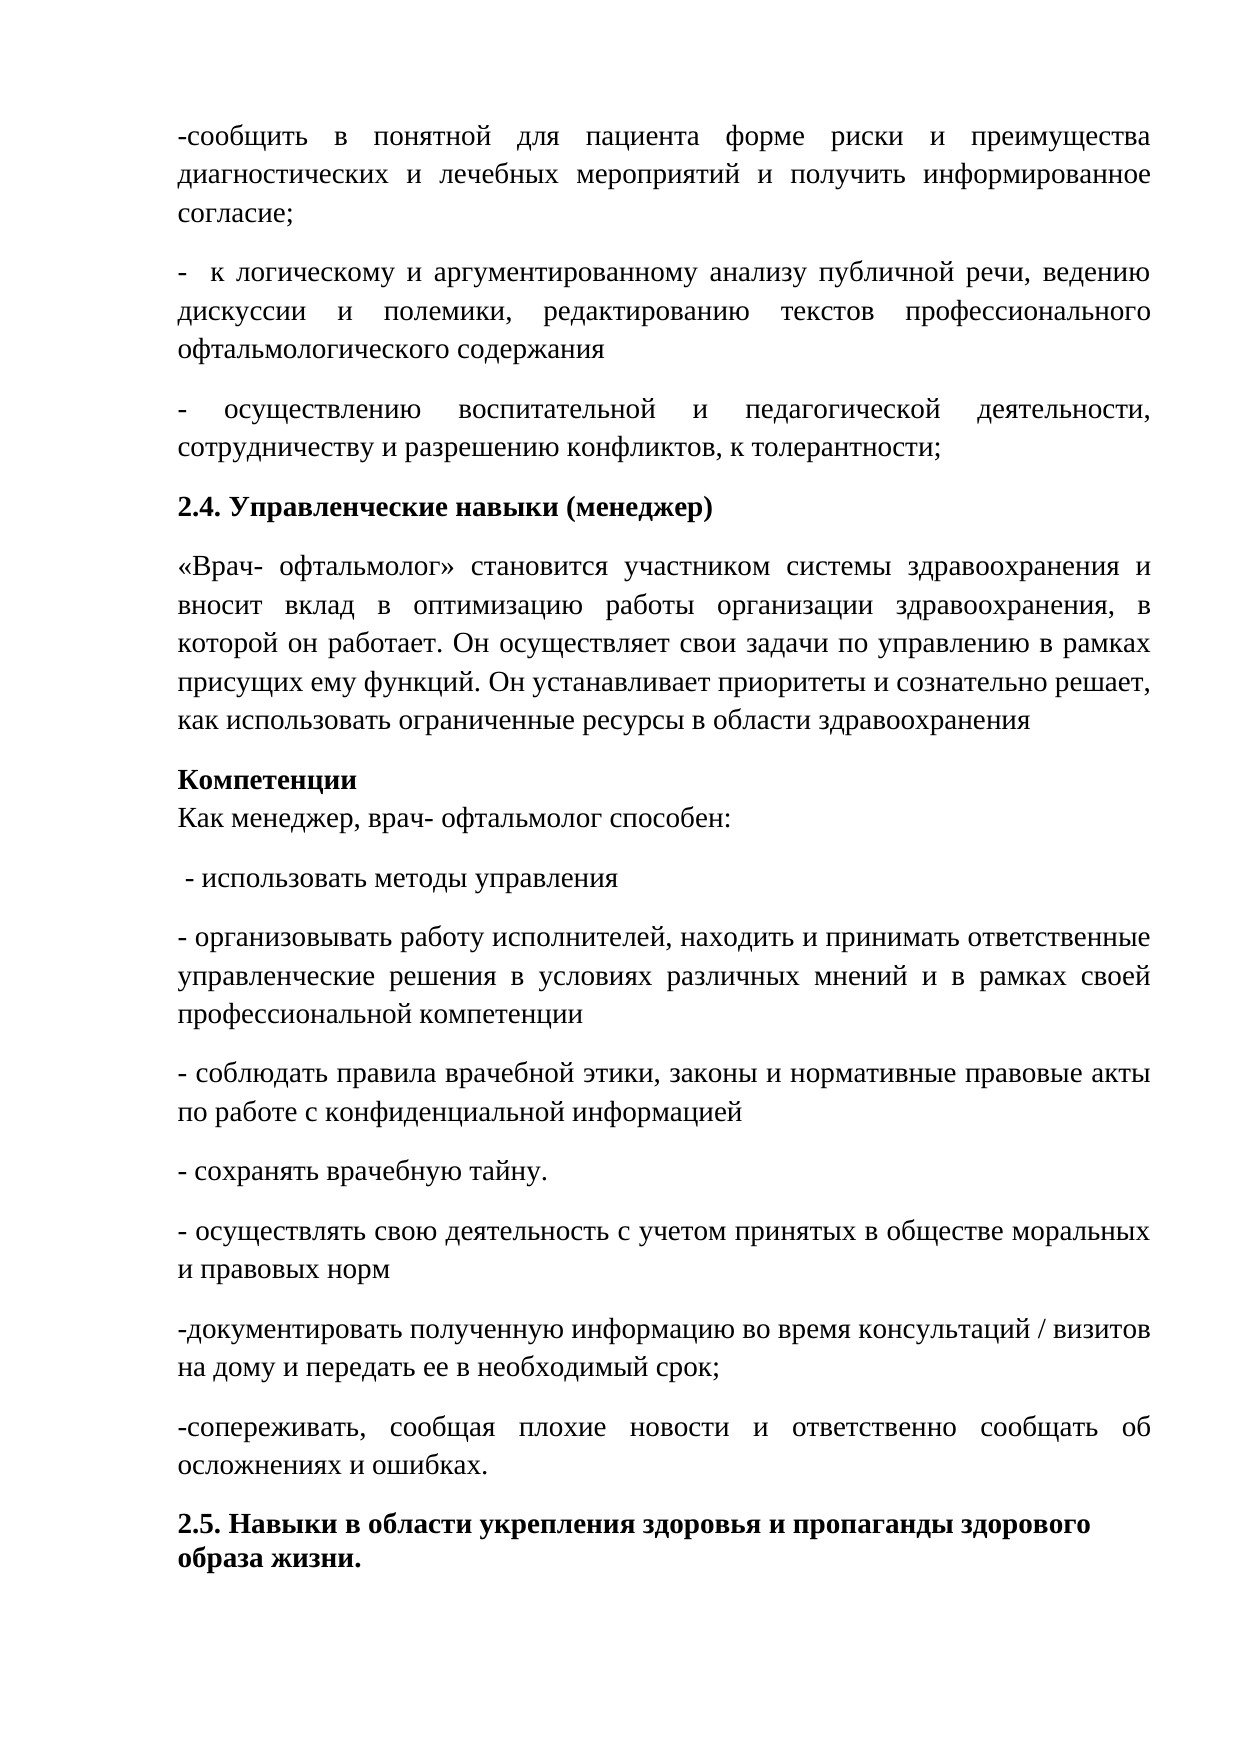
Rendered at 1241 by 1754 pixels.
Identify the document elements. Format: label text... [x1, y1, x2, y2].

text - сохранять врачебную тайну. [177, 1153, 1152, 1187]
text - осуществлять свою деятельность с учетом принятых в обществе моральных и правовых норм [177, 1213, 1152, 1285]
text - соблюдать правила врачебной этики, законы и нормативные правовые акты по работе с конфиденциальной информацией [177, 1056, 1152, 1128]
text -сопереживать, сообщая плохие новости и ответственно сообщать об осложнениях и ошибках. [177, 1409, 1152, 1481]
text - использовать методы управления [177, 860, 1152, 893]
text Компетенции [177, 762, 1152, 795]
text «Врач- офтальмолог» становится участником системы здравоохранения и вносит вклад в оптимизацию работы организации здравоохранения, в которой он работает. Он осуществляет свои задачи по управлению в рамках присущих ему функций. Он устанавливает приоритеты и сознательно решает, как использовать ограниченные ресурсы в области здравоохранения [177, 548, 1152, 736]
text 2.5. Навыки в области укрепления здоровья и пропаганды здорового образа жизни. [177, 1507, 1152, 1574]
text -документировать полученную информацию во время консультаций / визитов на дому и передать ее в необходимый срок; [177, 1311, 1152, 1383]
text - осуществлению воспитательной и педагогической деятельности, сотрудничеству и разрешению конфликтов, к толерантности; [177, 391, 1152, 463]
text -сообщить в понятной для пациента форме риски и преимущества диагностических и лечебных мероприятий и получить информированное согласие; [177, 118, 1152, 229]
text 2.4. Управленческие навыки (менеджер) [177, 489, 1152, 522]
text - к логическому и аргументированному анализу публичной речи, ведению дискуссии и полемики, редактированию текстов профессионального офтальмологического содержания [177, 254, 1152, 365]
text Как менеджер, врач- офтальмолог способен: [177, 800, 1152, 834]
text - организовывать работу исполнителей, находить и принимать ответственные управленческие решения в условиях различных мнений и в рамках своей профессиональной компетенции [177, 919, 1152, 1030]
